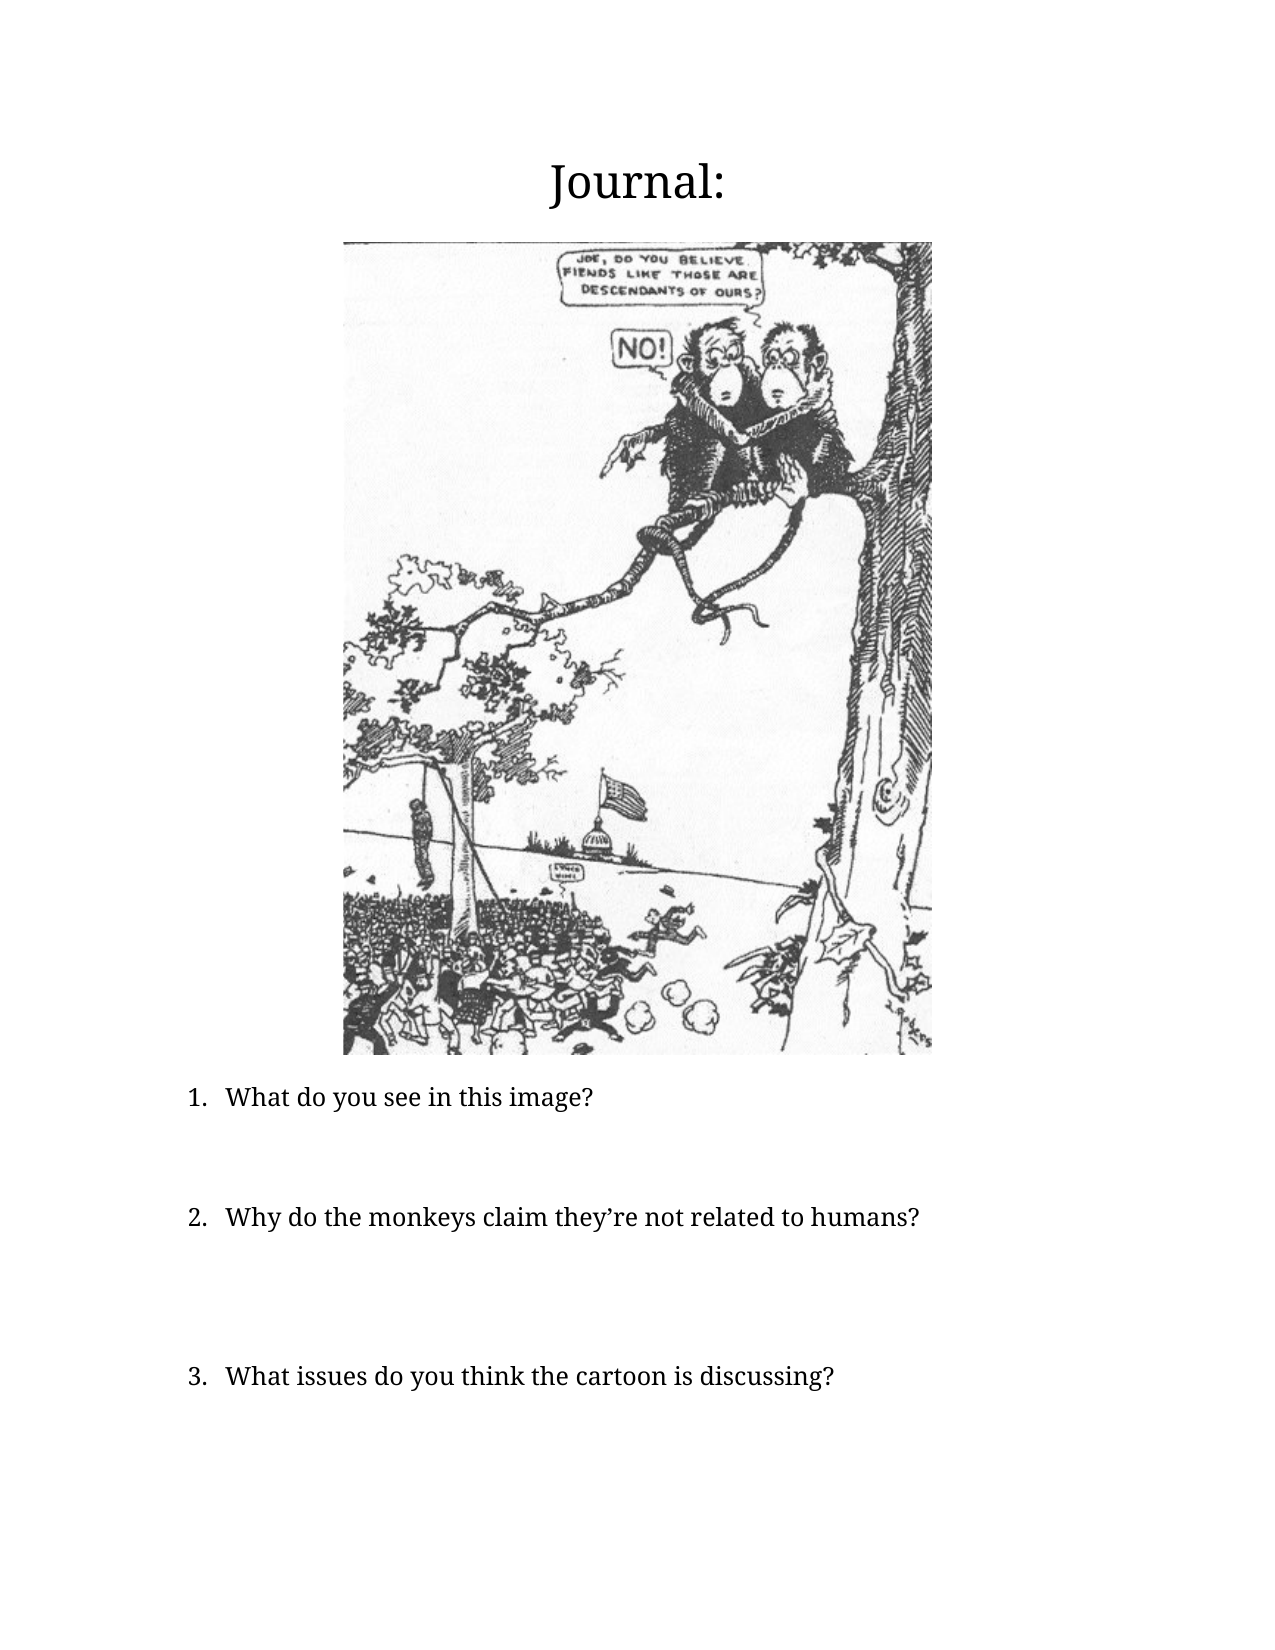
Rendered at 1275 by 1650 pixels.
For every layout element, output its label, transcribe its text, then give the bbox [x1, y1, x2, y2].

picture [343, 242, 932, 1055]
text Journal: [150, 150, 1125, 212]
list What issues do you think the cartoon is discussing? [187, 1359, 1125, 1393]
list What do you see in this image? [187, 1080, 1125, 1114]
list Why do the monkeys claim they’re not related to humans? [187, 1200, 1125, 1234]
